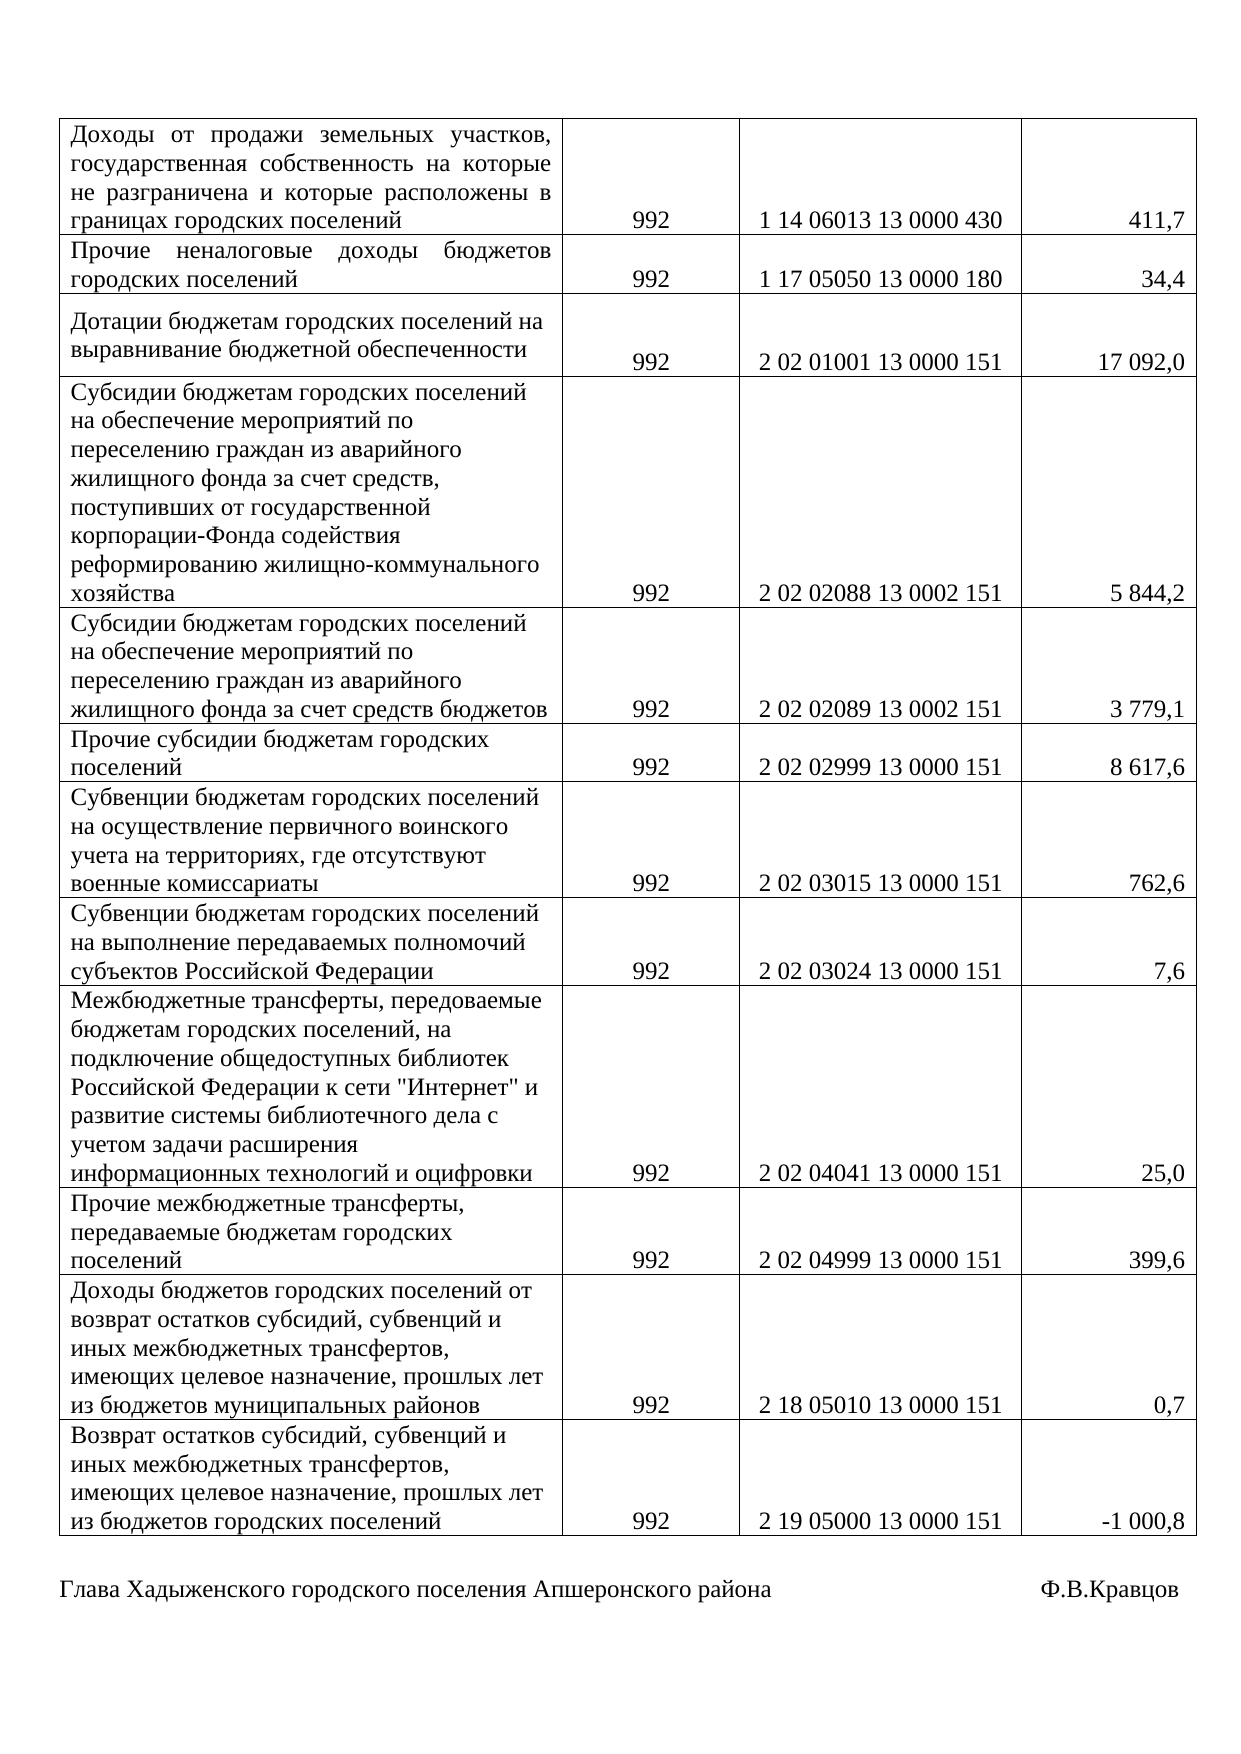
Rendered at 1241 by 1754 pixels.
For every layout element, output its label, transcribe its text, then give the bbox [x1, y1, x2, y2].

text Глава Хадыженского городского поселения Апшеронского района Ф.В.Кравцов [59, 1574, 1181, 1603]
table_cell Межбюджетные трансферты, передоваемые бюджетам городских поселений, на подключение общедоступных библиотек Российской Федерации к сети "Интернет" и развитие системы библиотечного дела с учетом задачи расширения информационных технологий и оцифровки [60, 986, 562, 1187]
table_cell 992 [563, 119, 739, 234]
table_cell Прочие межбюджетные трансферты, передаваемые бюджетам городских поселений [60, 1188, 562, 1274]
table_cell 2 02 02999 13 0000 151 [740, 724, 1021, 781]
table_cell 992 [563, 235, 739, 293]
table_cell 2 02 04041 13 0000 151 [740, 986, 1021, 1187]
table_cell 992 [563, 377, 739, 607]
table_cell 992 [563, 608, 739, 723]
table_cell 411,7 [1022, 119, 1196, 234]
table_cell Прочие неналоговые доходы бюджетов городских поселений [60, 235, 562, 293]
table_cell Прочие субсидии бюджетам городских поселений [60, 724, 562, 781]
table_cell 2 02 03024 13 0000 151 [740, 898, 1021, 984]
table_cell 5 844,2 [1022, 377, 1196, 607]
table_cell 992 [563, 294, 739, 376]
table_cell Субсидии бюджетам городских поселений на обеспечение мероприятий по переселению граждан из аварийного жилищного фонда за счет средств, поступивших от государственной корпорации-Фонда содействия реформированию жилищно-коммунального хозяйства [60, 377, 562, 607]
table_cell 992 [563, 898, 739, 984]
table_cell 992 [563, 1188, 739, 1274]
table_cell 992 [563, 724, 739, 781]
table_cell 7,6 [1022, 898, 1196, 984]
table_cell 2 18 05010 13 0000 151 [740, 1275, 1021, 1419]
table_cell 992 [563, 782, 739, 897]
table_cell Возврат остатков субсидий, субвенций и иных межбюджетных трансфертов, имеющих целевое назначение, прошлых лет из бюджетов городских поселений [60, 1420, 562, 1535]
table_cell 0,7 [1022, 1275, 1196, 1419]
table_cell 2 19 05000 13 0000 151 [740, 1420, 1021, 1535]
table_cell Субвенции бюджетам городских поселений на выполнение передаваемых полномочий субъектов Российской Федерации [60, 898, 562, 984]
table_cell -1 000,8 [1022, 1420, 1196, 1535]
table_cell 2 02 02088 13 0002 151 [740, 377, 1021, 607]
table_cell 2 02 02089 13 0002 151 [740, 608, 1021, 723]
table_cell 25,0 [1022, 986, 1196, 1187]
table_cell 8 617,6 [1022, 724, 1196, 781]
table_cell 1 14 06013 13 0000 430 [740, 119, 1021, 234]
table_cell Субвенции бюджетам городских поселений на осуществление первичного воинского учета на территориях, где отсутствуют военные комиссариаты [60, 782, 562, 897]
table_cell 3 779,1 [1022, 608, 1196, 723]
table_cell 992 [563, 986, 739, 1187]
table_cell Доходы от продажи земельных участков, государственная собственность на которые не разграничена и которые расположены в границах городских поселений [60, 119, 562, 234]
table_cell 762,6 [1022, 782, 1196, 897]
table_cell 399,6 [1022, 1188, 1196, 1274]
table_cell 2 02 01001 13 0000 151 [740, 294, 1021, 376]
table_cell 2 02 03015 13 0000 151 [740, 782, 1021, 897]
table_cell 1 17 05050 13 0000 180 [740, 235, 1021, 293]
table_cell Дотации бюджетам городских поселений на выравнивание бюджетной обеспеченности [60, 294, 562, 376]
table_cell 992 [563, 1275, 739, 1419]
table_cell Доходы бюджетов городских поселений от возврат остатков субсидий, субвенций и иных межбюджетных трансфертов, имеющих целевое назначение, прошлых лет из бюджетов муниципальных районов [60, 1275, 562, 1419]
table_cell 17 092,0 [1022, 294, 1196, 376]
table_cell 34,4 [1022, 235, 1196, 293]
table_cell 992 [563, 1420, 739, 1535]
table_cell Субсидии бюджетам городских поселений на обеспечение мероприятий по переселению граждан из аварийного жилищного фонда за счет средств бюджетов [60, 608, 562, 723]
table_cell 2 02 04999 13 0000 151 [740, 1188, 1021, 1274]
